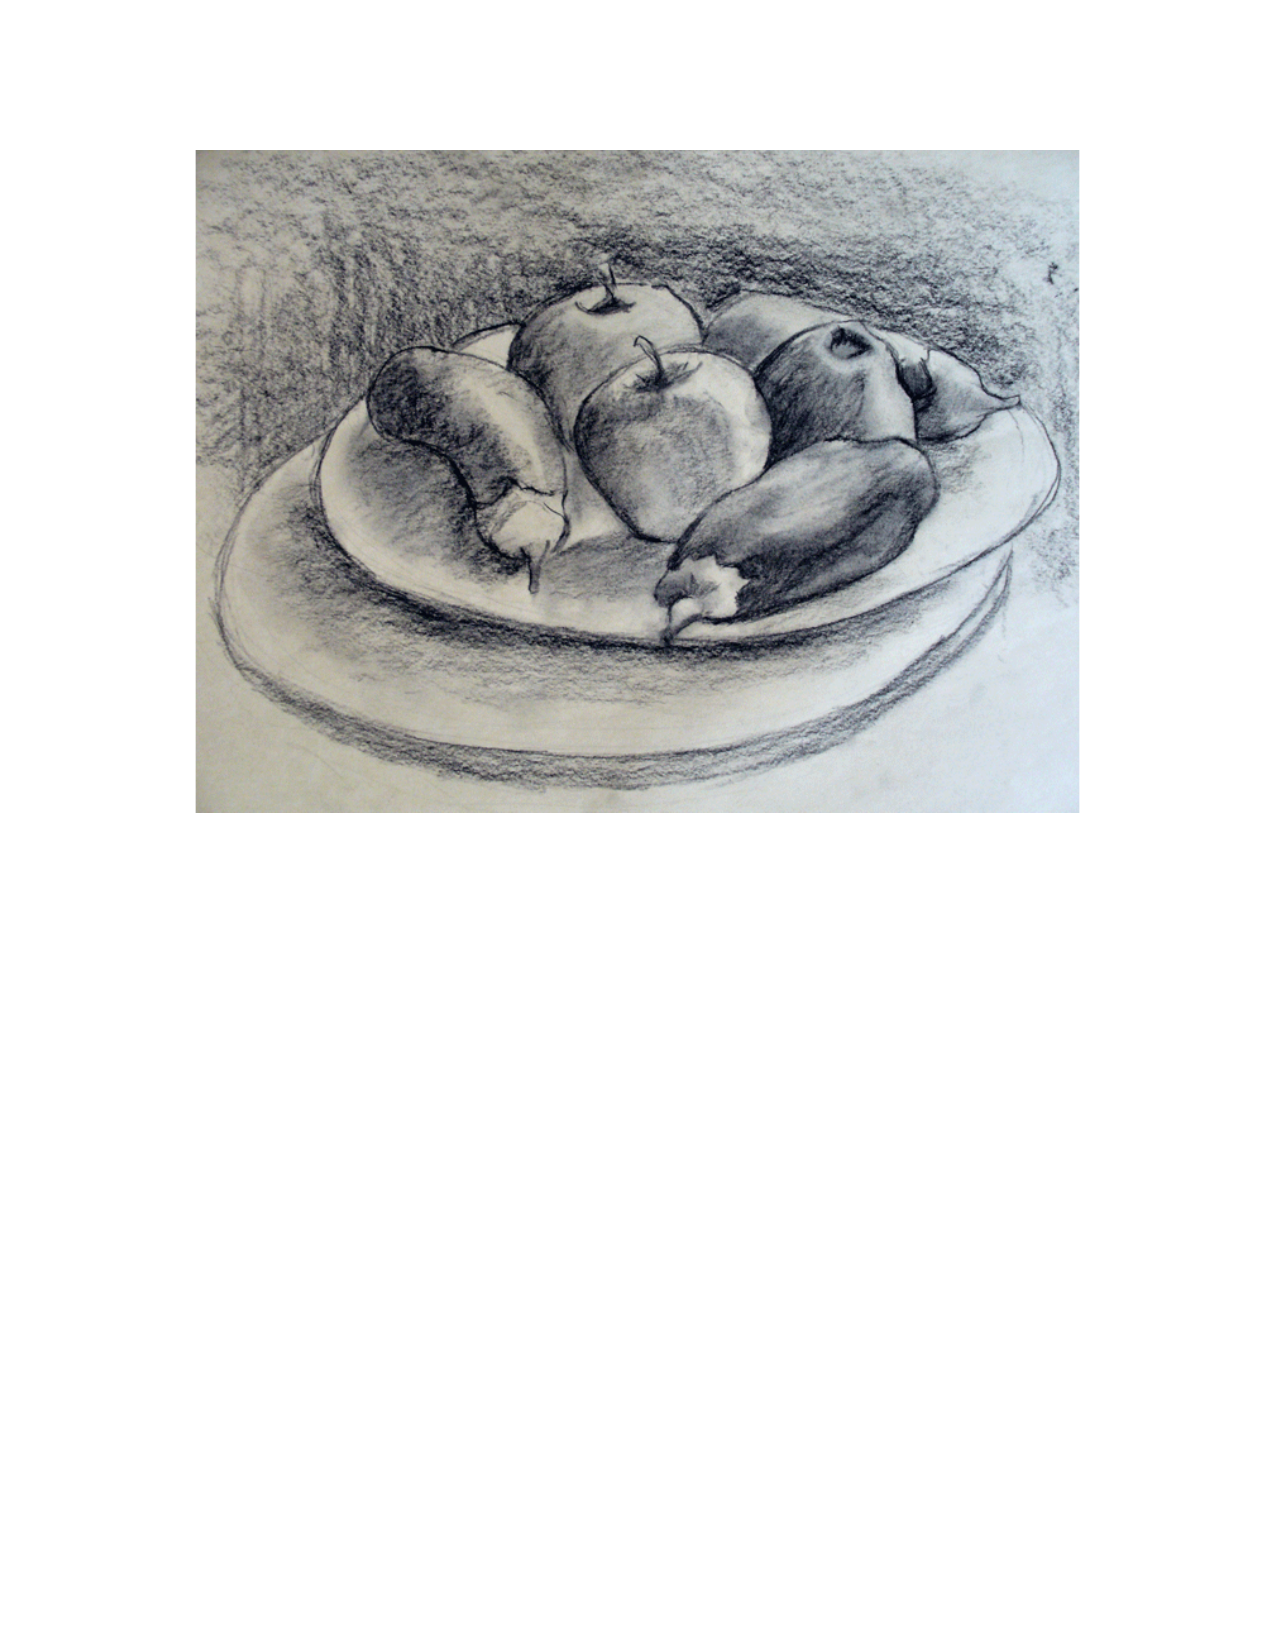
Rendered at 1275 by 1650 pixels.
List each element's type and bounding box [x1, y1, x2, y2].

picture [195, 150, 1080, 813]
